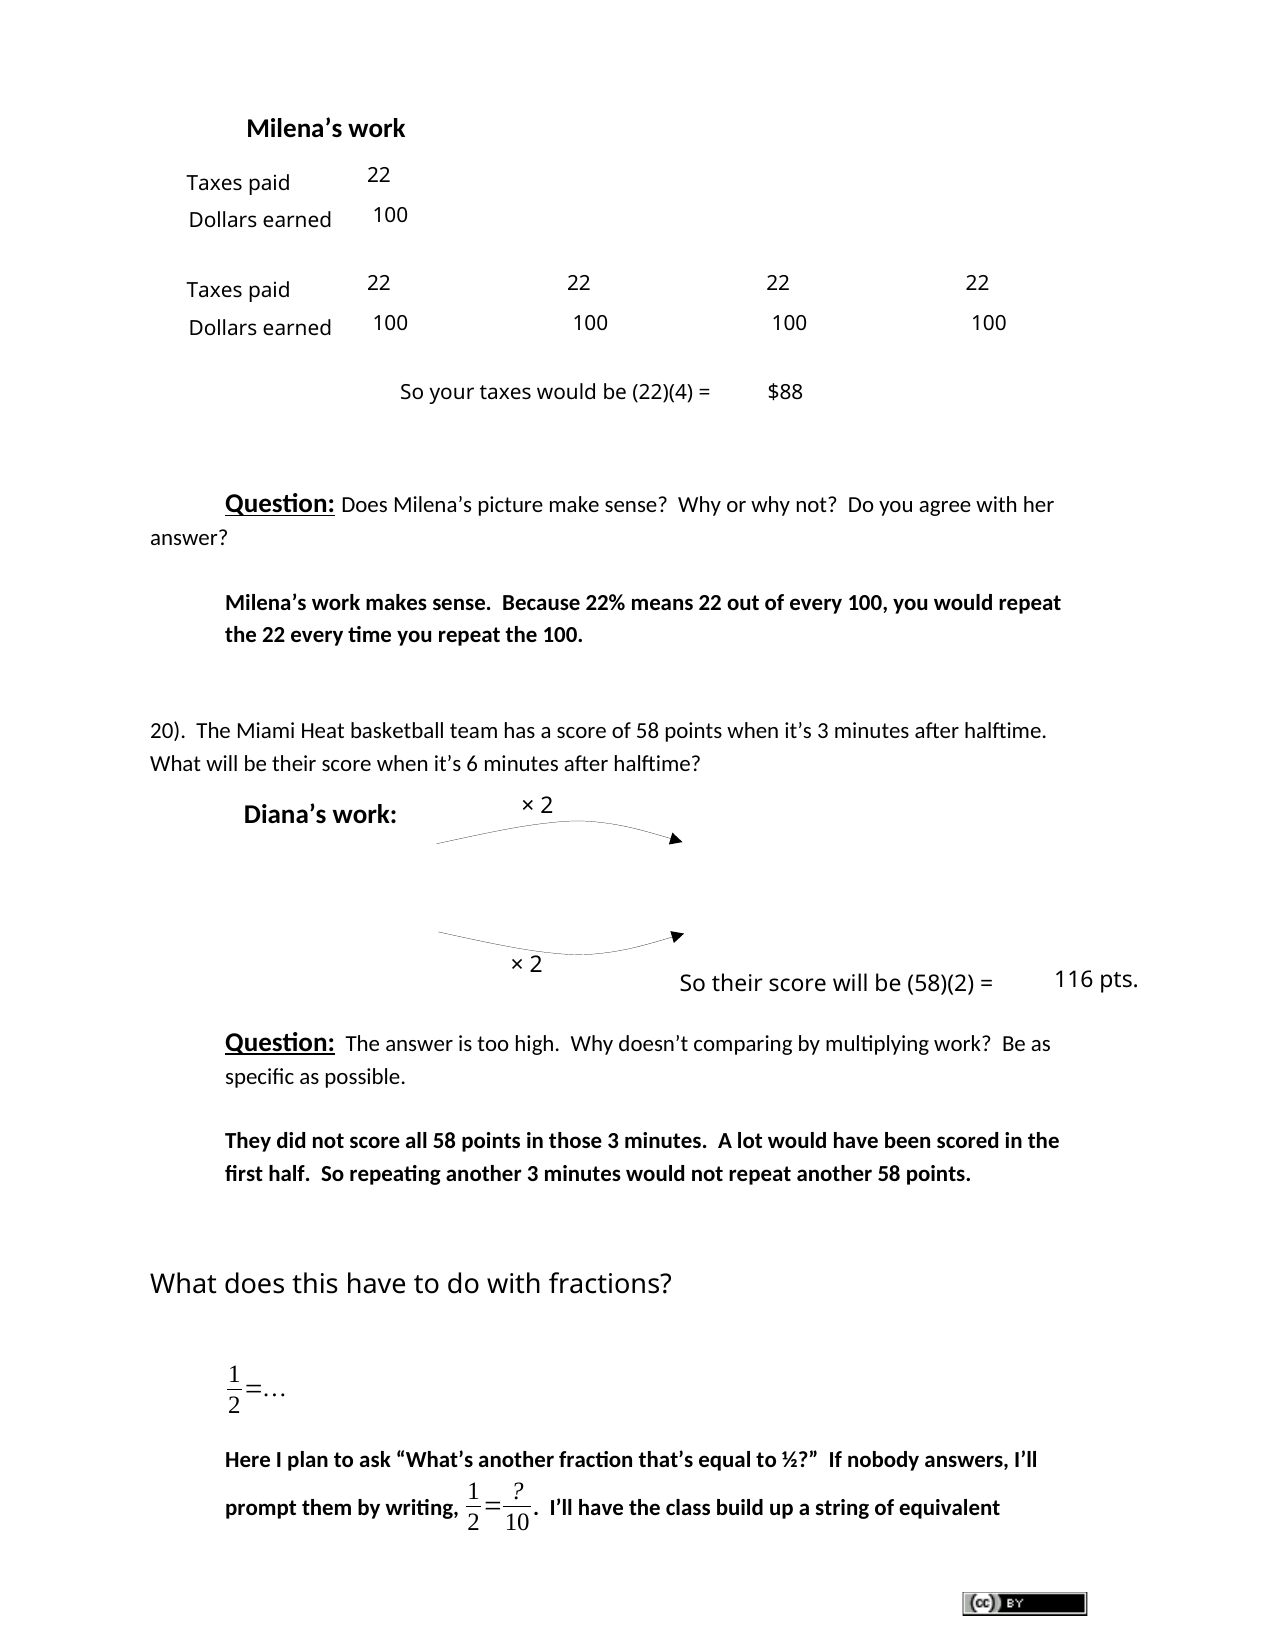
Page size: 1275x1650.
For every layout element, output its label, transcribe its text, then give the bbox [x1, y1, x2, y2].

text Question: The answer is too high. Why doesn’t comparing by multiplying work? Be as specific as possible. [225, 1025, 1087, 1090]
picture [962, 1592, 1088, 1616]
text 20). The Miami Heat basketball team has a score of 58 points when it’s 3 minutes after halftime. What will be their score when it’s 6 minutes after halftime? [150, 717, 1087, 777]
text Milena’s work makes sense. Because 22% means 22 out of every 100, you would repeat the 22 every time you repeat the 100. [225, 588, 1087, 648]
text What does this have to do with fractions? [150, 1265, 1087, 1302]
text They did not score all 58 points in those 3 minutes. A lot would have been scored in the first half. So repeating another 3 minutes would not repeat another 58 points. [225, 1127, 1087, 1187]
text Question: Does Milena’s picture make sense? Why or why not? Do you agree with her answer? [150, 486, 1087, 552]
